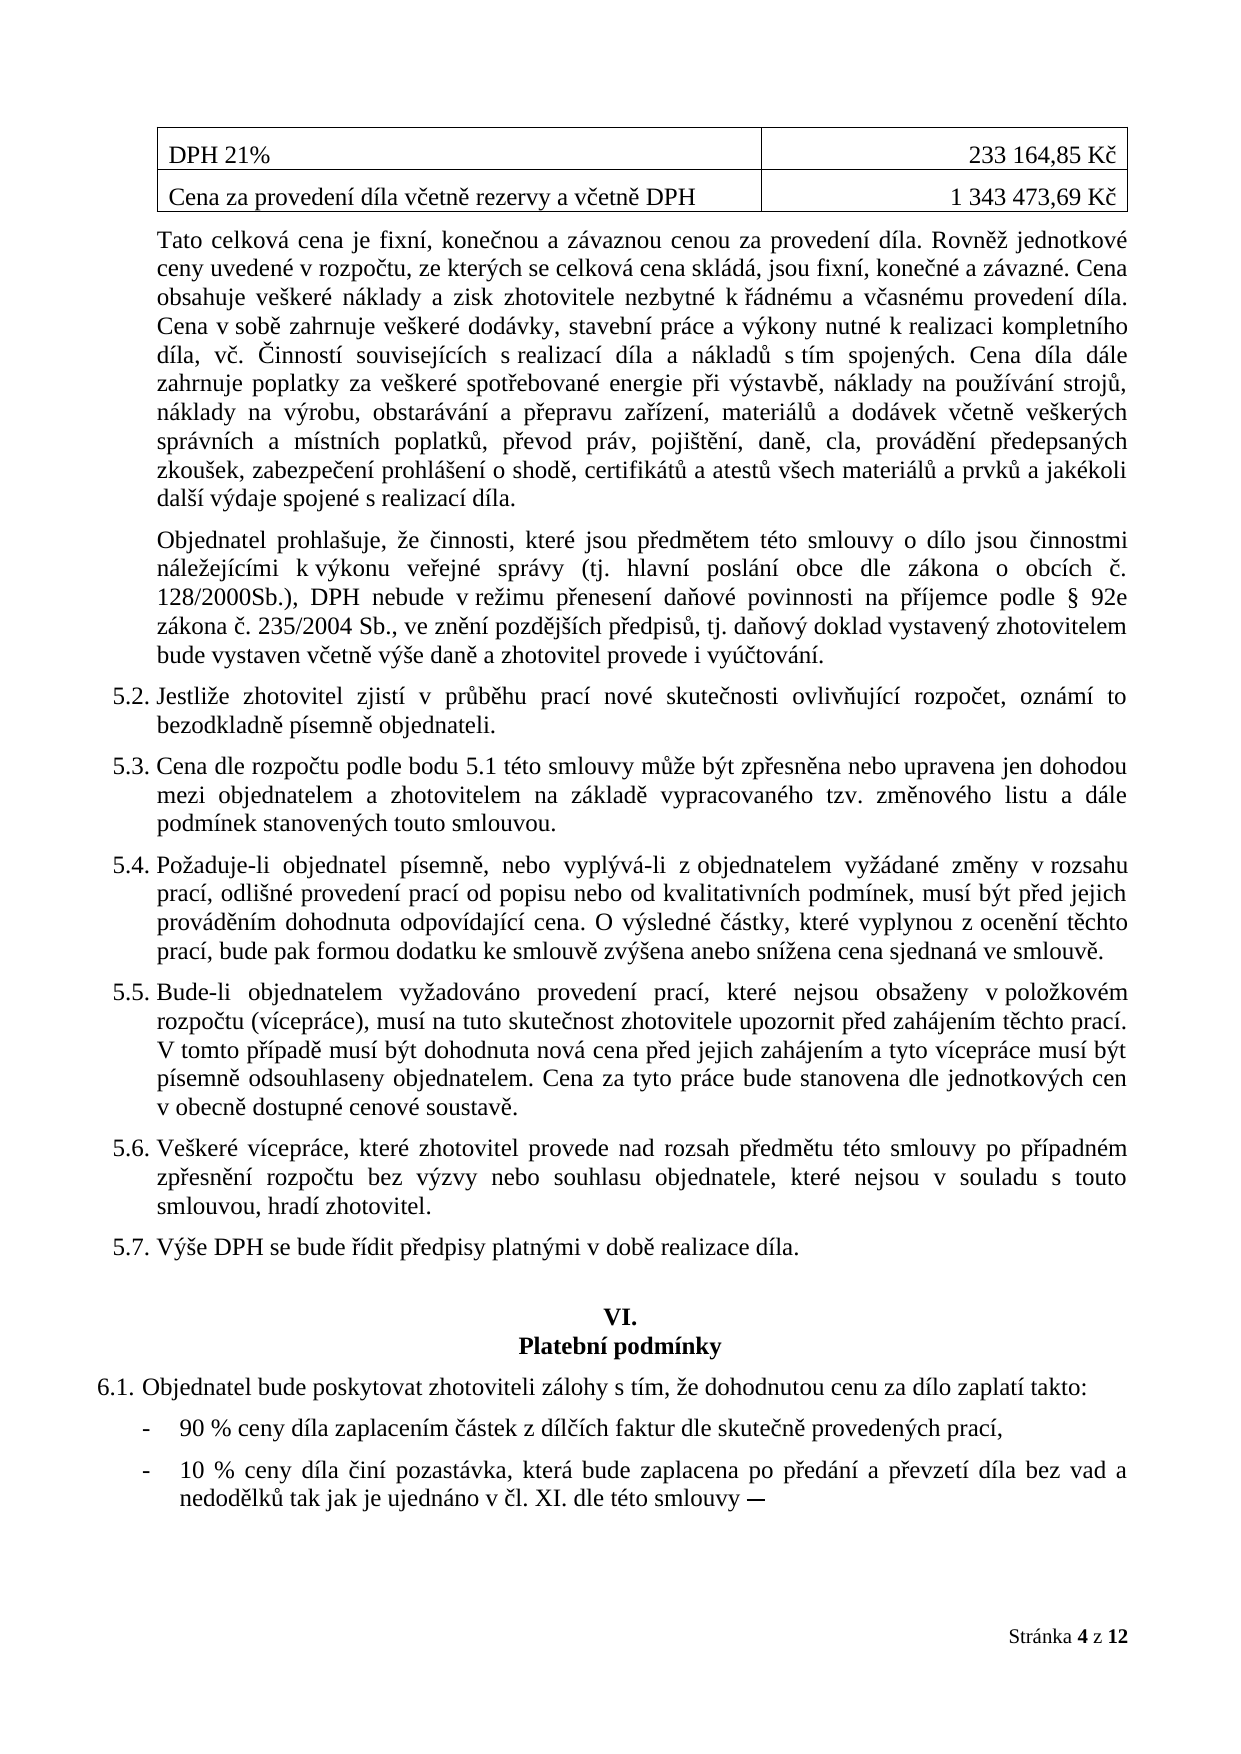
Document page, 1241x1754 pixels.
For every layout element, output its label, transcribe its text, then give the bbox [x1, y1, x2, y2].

table_cell 1 343 473,69 Kč [762, 170, 1127, 211]
list Objednatel bude poskytovat zhotoviteli zálohy s tím, že dohodnutou cenu za dílo zaplatí takto: [97, 1372, 1128, 1401]
list 10 % ceny díla činí pozastávka, která bude zaplacena po předání a převzetí díla bez vad a nedodělků tak jak je ujednáno v čl. XI. dle této smlouvy [142, 1455, 1128, 1512]
text Tato celková cena je fixní, konečnou a závaznou cenou za provedení díla. Rovněž jednotkové ceny uvedené v rozpočtu, ze kterých se celková cena skládá, jsou fixní, konečné a závazné. Cena obsahuje veškeré náklady a zisk zhotovitele nezbytné k řádnému a včasnému provedení díla. Cena v sobě zahrnuje veškeré dodávky, stavební práce a výkony nutné k realizaci kompletního díla, vč. Činností souvisejících s realizací díla a nákladů s tím spojených. Cena díla dále zahrnuje poplatky za veškeré spotřebované energie při výstavbě, náklady na používání strojů, náklady na výrobu, obstarávání a přepravu zařízení, materiálů a dodávek včetně veškerých správních a místních poplatků, převod práv, pojištění, daně, cla, provádění předepsaných zkoušek, zabezpečení prohlášení o shodě, certifikátů a atestů všech materiálů a prvků a jakékoli další výdaje spojené s realizací díla. [157, 225, 1128, 512]
list 90 % ceny díla zaplacením částek z dílčích faktur dle skutečně provedených prací, [142, 1413, 1128, 1442]
list Cena dle rozpočtu podle bodu 5.1 této smlouvy může být zpřesněna nebo upravena jen dohodou mezi objednatelem a zhotovitelem na základě vypracovaného tzv. změnového listu a dále podmínek stanovených touto smlouvou. [112, 751, 1128, 837]
text Platební podmínky [112, 1331, 1128, 1360]
text Objednatel prohlašuje, že činnosti, které jsou předmětem této smlouvy o dílo jsou činnostmi náležejícími k výkonu veřejné správy (tj. hlavní poslání obce dle zákona o obcích č. 128/2000Sb.), DPH nebude v režimu přenesení daňové povinnosti na příjemce podle § 92e zákona č. 235/2004 Sb., ve znění pozdějších předpisů, tj. daňový doklad vystavený zhotovitelem bude vystaven včetně výše daně a zhotovitel provede i vyúčtování. [157, 525, 1128, 668]
table_cell DPH 21% [158, 128, 761, 169]
list Veškeré vícepráce, které zhotovitel provede nad rozsah předmětu této smlouvy po případném zpřesnění rozpočtu bez výzvy nebo souhlasu objednatele, které nejsou v souladu s touto smlouvou, hradí zhotovitel. [112, 1133, 1128, 1220]
text VI. [112, 1302, 1128, 1331]
table_cell 233 164,85 Kč [762, 128, 1127, 169]
list Výše DPH se bude řídit předpisy platnými v době realizace díla. [112, 1232, 1128, 1261]
list Jestliže zhotovitel zjistí v průběhu prací nové skutečnosti ovlivňující rozpočet, oznámí to bezodkladně písemně objednateli. [112, 681, 1128, 738]
list Bude-li objednatelem vyžadováno provedení prací, které nejsou obsaženy v položkovém rozpočtu (vícepráce), musí na tuto skutečnost zhotovitele upozornit před zahájením těchto prací. V tomto případě musí být dohodnuta nová cena před jejich zahájením a tyto vícepráce musí být písemně odsouhlaseny objednatelem. Cena za tyto práce bude stanovena dle jednotkových cen v obecně dostupné cenové soustavě. [112, 977, 1128, 1121]
table_cell Cena za provedení díla včetně rezervy a včetně DPH [158, 170, 761, 211]
list Požaduje-li objednatel písemně, nebo vyplývá-li z objednatelem vyžádané změny v rozsahu prací, odlišné provedení prací od popisu nebo od kvalitativních podmínek, musí být před jejich prováděním dohodnuta odpovídající cena. O výsledné částky, které vyplynou z ocenění těchto prací, bude pak formou dodatku ke smlouvě zvýšena anebo snížena cena sjednaná ve smlouvě. [112, 850, 1128, 965]
